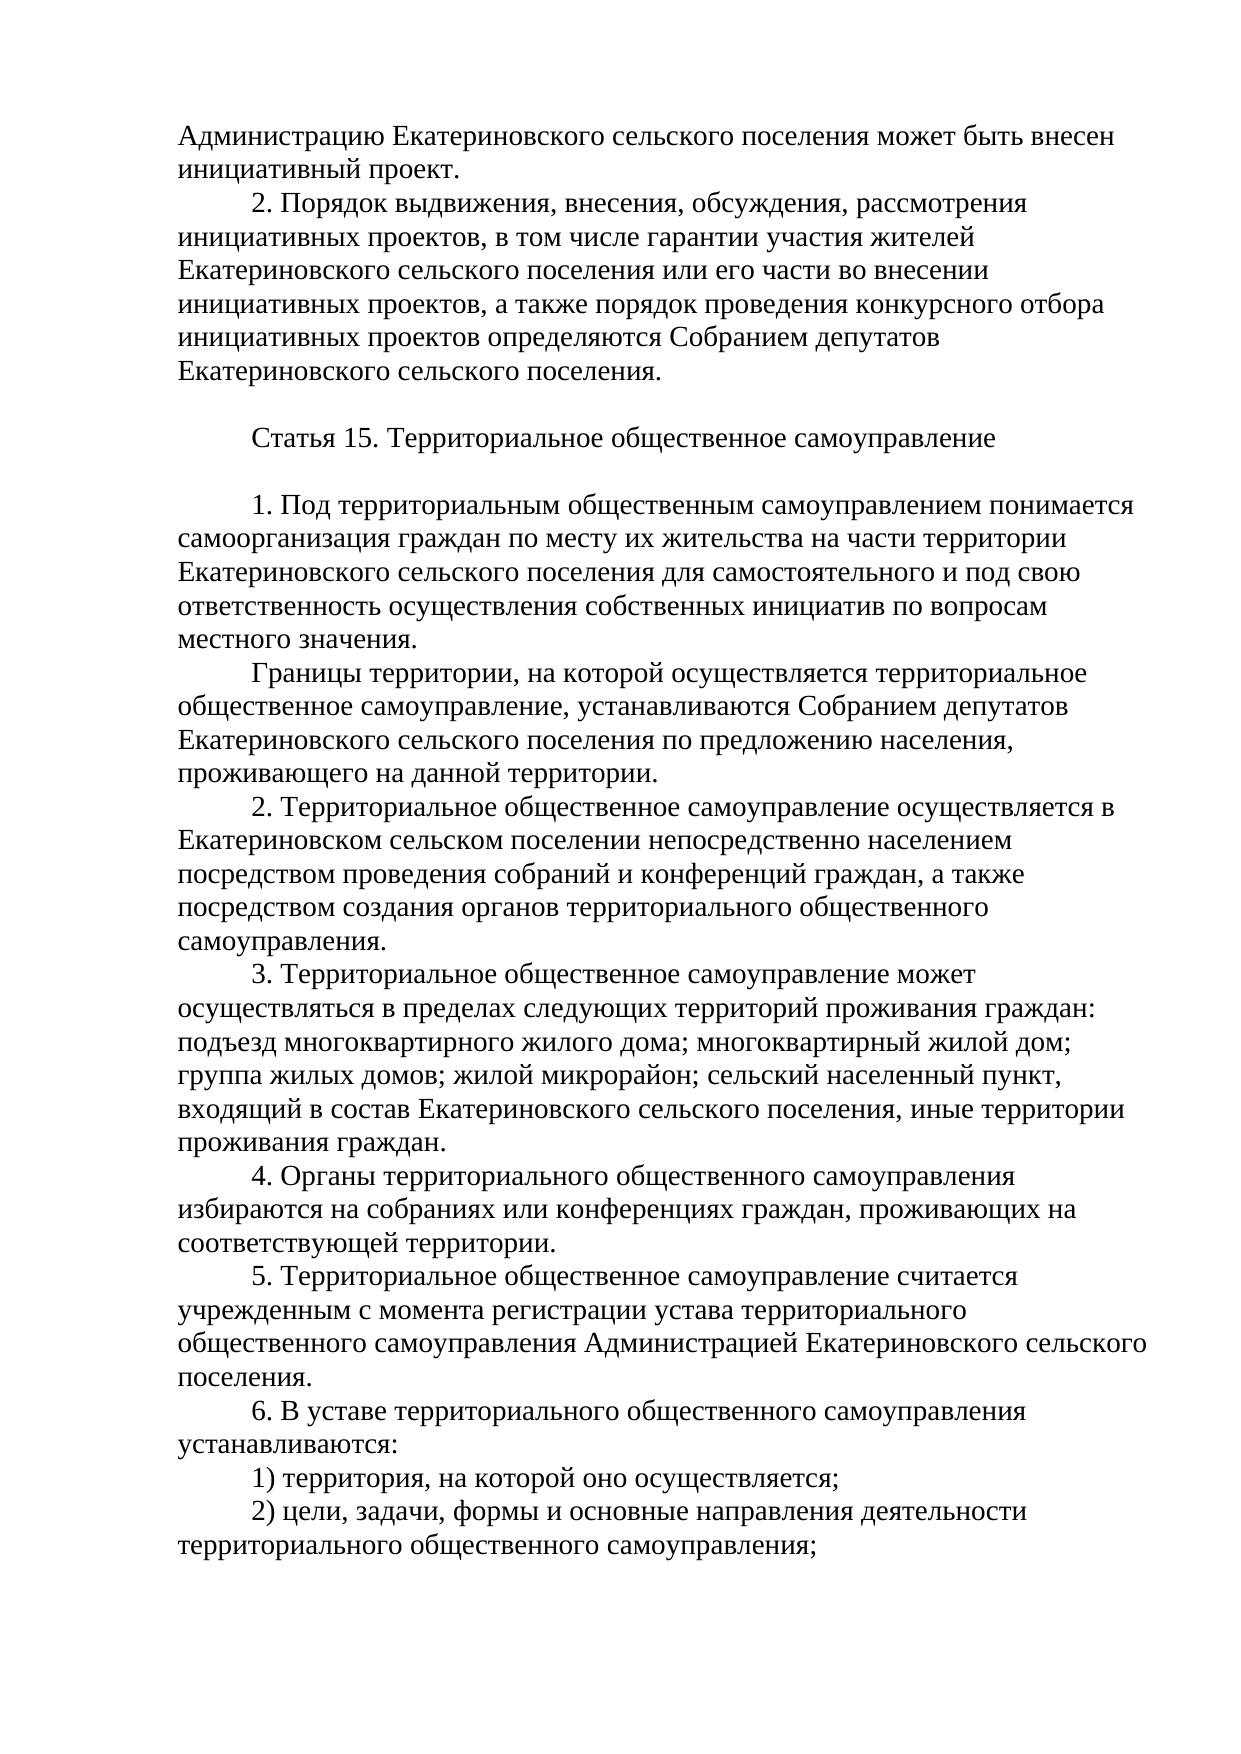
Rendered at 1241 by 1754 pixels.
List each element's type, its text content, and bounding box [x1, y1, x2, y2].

text 2. Территориальное общественное самоуправление осуществляется в Екатериновском сельском поселении непосредственно населением посредством проведения собраний и конференций граждан, а также посредством создания органов территориального общественного самоуправления. [177, 789, 1152, 957]
text 1. Под территориальным общественным самоуправлением понимается самоорганизация граждан по месту их жительства на части территории Екатериновского сельского поселения для самостоятельного и под свою ответственность осуществления собственных инициатив по вопросам местного значения. [177, 487, 1152, 655]
text 6. В уставе территориального общественного самоуправления устанавливаются: [177, 1393, 1152, 1460]
text 5. Территориальное общественное самоуправление считается учрежденным с момента регистрации устава территориального общественного самоуправления Администрацией Екатериновского сельского поселения. [177, 1258, 1152, 1393]
text Статья 15. Территориальное общественное самоуправление [177, 420, 1152, 453]
text 2. Порядок выдвижения, внесения, обсуждения, рассмотрения инициативных проектов, в том числе гарантии участия жителей Екатериновского сельского поселения или его части во внесении инициативных проектов, а также порядок проведения конкурсного отбора инициативных проектов определяются Собранием депутатов Екатериновского сельского поселения. [177, 185, 1152, 386]
text 2) цели, задачи, формы и основные направления деятельности территориального общественного самоуправления; [177, 1493, 1152, 1560]
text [177, 118, 1152, 185]
text 4. Органы территориального общественного самоуправления избираются на собраниях или конференциях граждан, проживающих на соответствующей территории. [177, 1158, 1152, 1258]
text 3. Территориальное общественное самоуправление может осуществляться в пределах следующих территорий проживания граждан: подъезд многоквартирного жилого дома; многоквартирный жилой дом; группа жилых домов; жилой микрорайон; сельский населенный пункт, входящий в состав Екатериновского сельского поселения, иные территории проживания граждан. [177, 957, 1152, 1158]
text Границы территории, на которой осуществляется территориальное общественное самоуправление, устанавливаются Собранием депутатов Екатериновского сельского поселения по предложению населения, проживающего на данной территории. [177, 655, 1152, 789]
text 1) территория, на которой оно осуществляется; [177, 1460, 1152, 1493]
